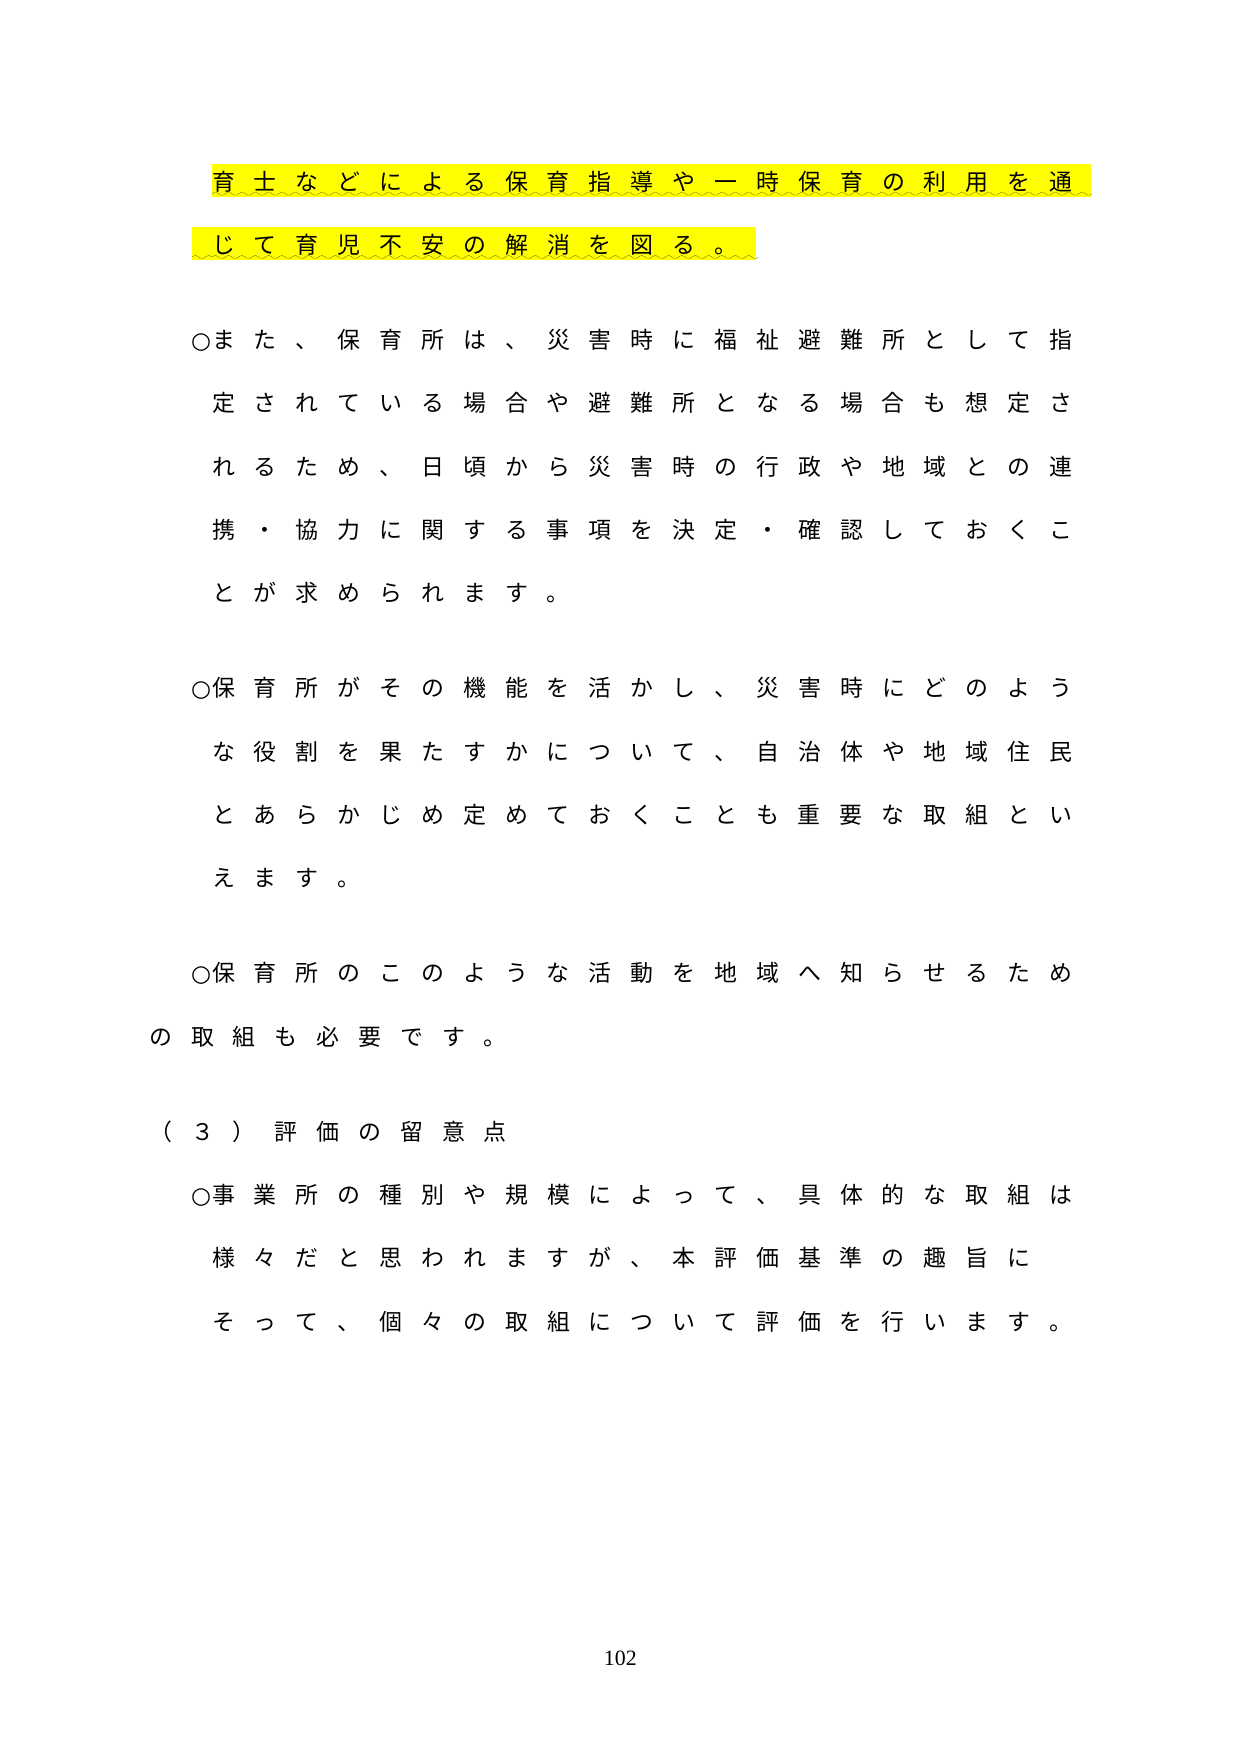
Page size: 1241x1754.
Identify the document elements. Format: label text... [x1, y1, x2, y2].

text ○また、保育所は、災害時に福祉避難所として指定されている場合や避難所となる場合も想定されるため、日頃から災害時の行政や地域との連携・協力に関する事項を決定・確認しておくことが求められます。 [170, 307, 1091, 624]
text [170, 149, 1091, 275]
text ○保育所がその機能を活かし、災害時にどのような役割を果たすかについて、自治体や地域住民とあらかじめ定めておくことも重要な取組といえます。 [170, 655, 1091, 909]
text ○保育所のこのような活動を地域へ知らせるための取組も必要です。 [149, 940, 1091, 1067]
text ○事業所の種別や規模によって、具体的な取組は様々だと思われますが、本評価基準の趣旨にそって、個々の取組について評価を行います。 [170, 1162, 1091, 1352]
text （３）評価の留意点 [149, 1099, 1091, 1162]
